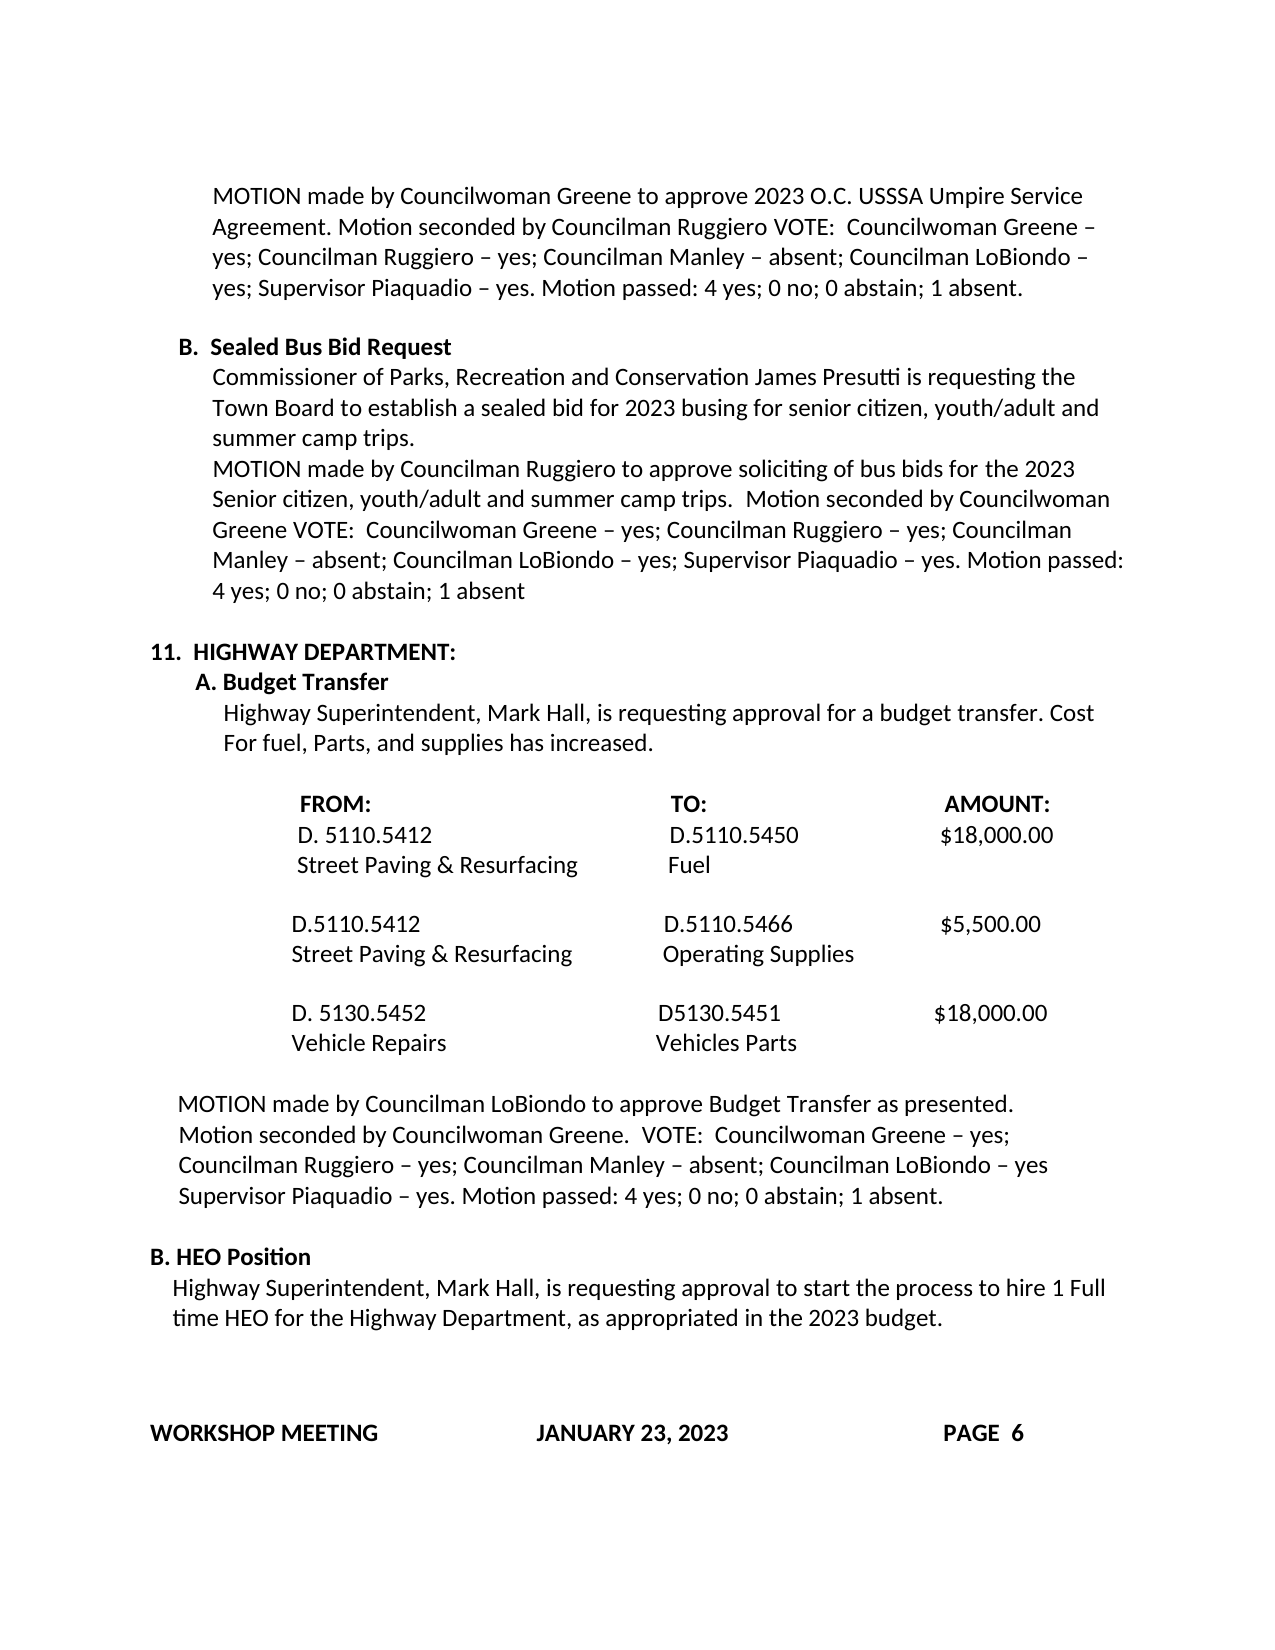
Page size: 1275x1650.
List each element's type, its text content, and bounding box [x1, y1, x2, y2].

text yes; Supervisor Piaquadio – yes. Motion passed: 4 yes; 0 no; 0 abstain; 1 absent. [150, 272, 1125, 303]
text For fuel, Parts, and supplies has increased. [150, 727, 1125, 758]
text Manley – absent; Councilman LoBiondo – yes; Supervisor Piaquadio – yes. Motion passed: [150, 544, 1125, 575]
text D. 5130.5452 D5130.5451 $18,000.00 [150, 997, 1125, 1028]
text MOTION made by Councilwoman Greene to approve 2023 O.C. USSSA Umpire Service [150, 181, 1125, 211]
text Highway Superintendent, Mark Hall, is requesting approval for a budget transfer. Cost [150, 697, 1125, 727]
text FROM: TO: AMOUNT: [150, 788, 1125, 819]
text Street Paving & Resurfacing Operating Supplies [150, 938, 1125, 969]
text Senior citizen, youth/adult and summer camp trips. Motion seconded by Councilwoman [150, 483, 1125, 514]
text MOTION made by Councilman LoBiondo to approve Budget Transfer as presented. [150, 1089, 1125, 1119]
text Agreement. Motion seconded by Councilman Ruggiero VOTE: Councilwoman Greene – [150, 211, 1125, 242]
text time HEO for the Highway Department, as appropriated in the 2023 budget. [150, 1302, 1125, 1333]
text Councilman Ruggiero – yes; Councilman Manley – absent; Councilman LoBiondo – yes [150, 1150, 1125, 1180]
text Street Paving & Resurfacing Fuel [150, 849, 1125, 880]
text yes; Councilman Ruggiero – yes; Councilman Manley – absent; Councilman LoBiondo – [150, 242, 1125, 272]
text Greene VOTE: Councilwoman Greene – yes; Councilman Ruggiero – yes; Councilman [150, 514, 1125, 544]
text A. Budget Transfer [150, 666, 1125, 697]
text summer camp trips. [150, 422, 1125, 453]
text Town Board to establish a sealed bid for 2023 busing for senior citizen, youth/adult and [150, 392, 1125, 422]
text Supervisor Piaquadio – yes. Motion passed: 4 yes; 0 no; 0 abstain; 1 absent. [150, 1180, 1125, 1211]
text Highway Superintendent, Mark Hall, is requesting approval to start the process to hire 1 Full [150, 1272, 1125, 1302]
text Commissioner of Parks, Recreation and Conservation James Presutti is requesting the [150, 361, 1125, 392]
text 4 yes; 0 no; 0 abstain; 1 absent [150, 575, 1125, 605]
text Vehicle Repairs Vehicles Parts [150, 1028, 1125, 1089]
text B. Sealed Bus Bid Request [150, 331, 1125, 361]
text D.5110.5412 D.5110.5466 $5,500.00 [150, 908, 1125, 938]
text MOTION made by Councilman Ruggiero to approve soliciting of bus bids for the 2023 [150, 453, 1125, 483]
text D. 5110.5412 D.5110.5450 $18,000.00 [150, 819, 1125, 849]
text B. HEO Position [150, 1241, 1125, 1272]
text 11. HIGHWAY DEPARTMENT: [150, 636, 1125, 666]
text WORKSHOP MEETING JANUARY 23, 2023 PAGE 6 [150, 1417, 1125, 1447]
text Motion seconded by Councilwoman Greene. VOTE: Councilwoman Greene – yes; [150, 1119, 1125, 1150]
